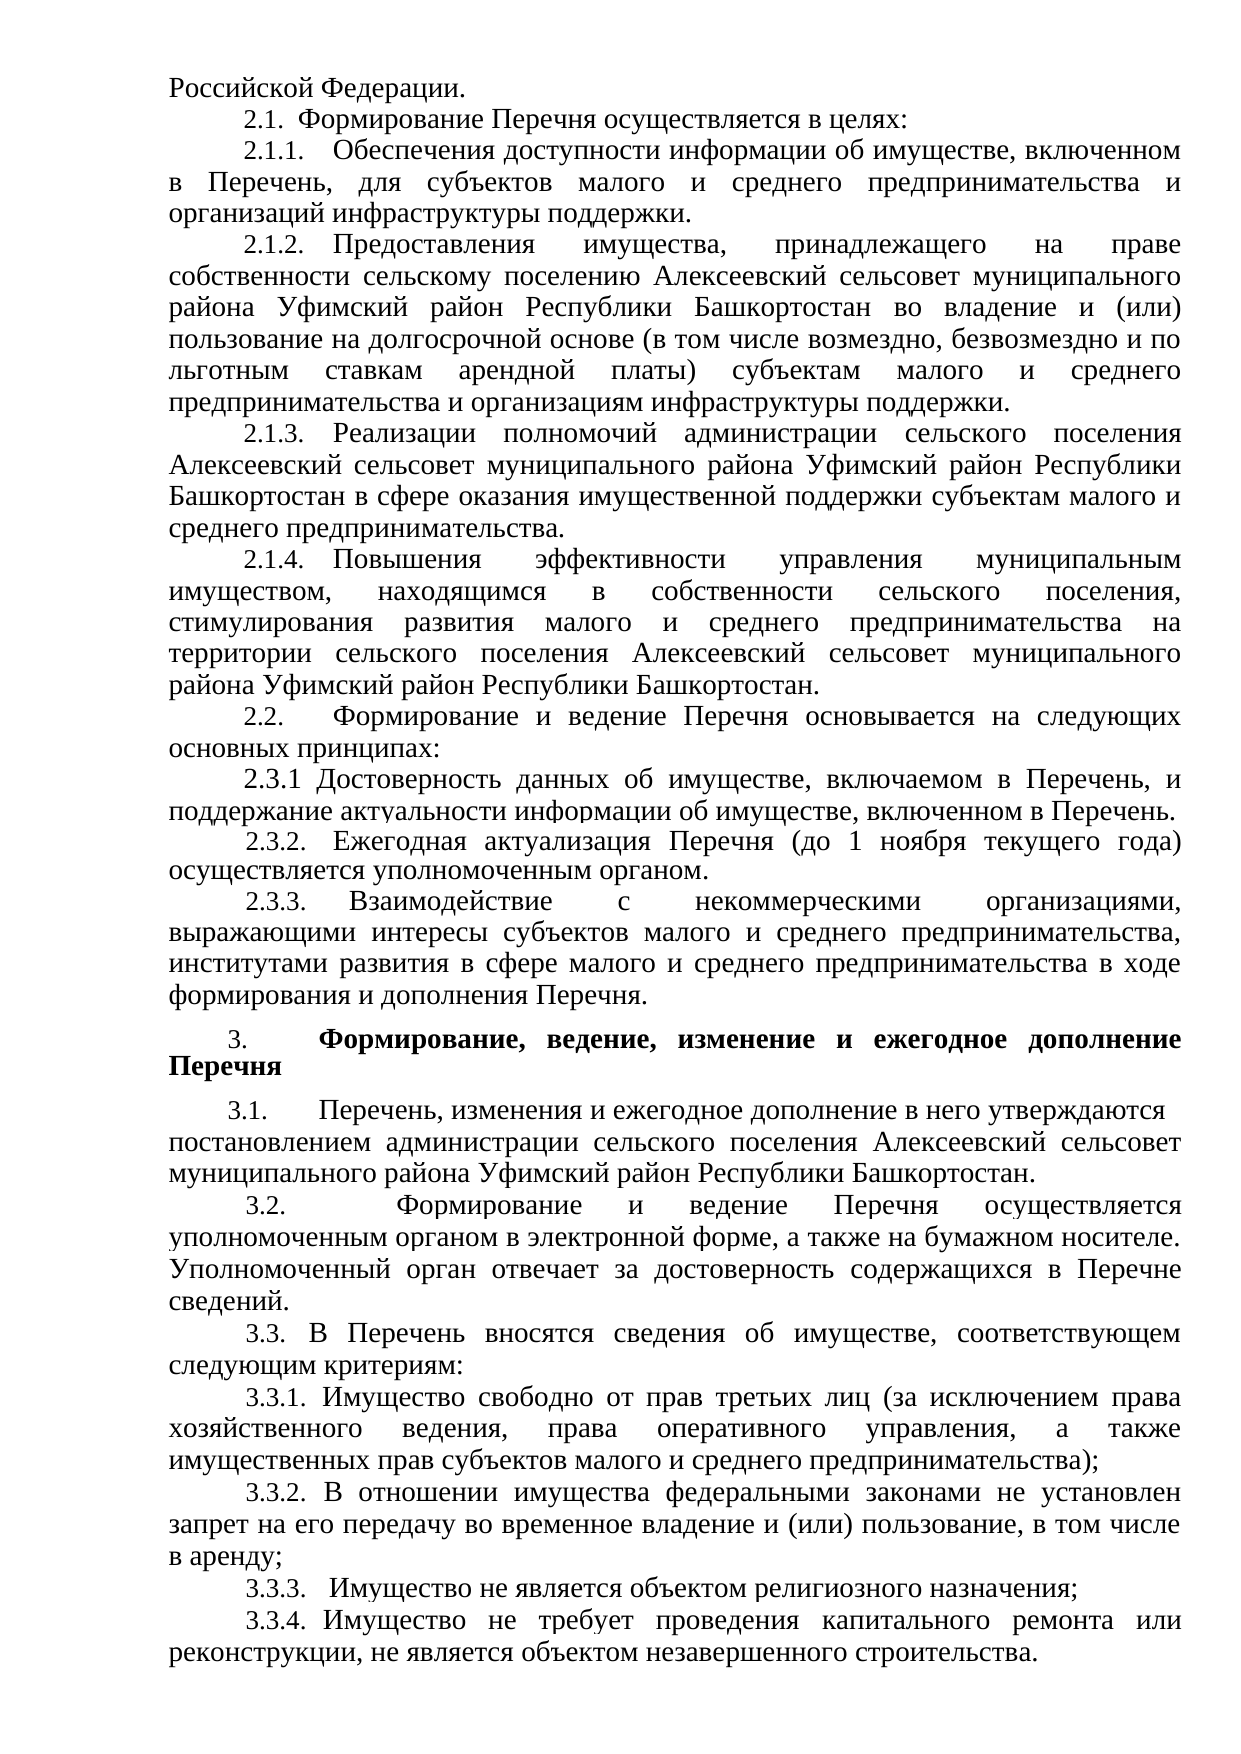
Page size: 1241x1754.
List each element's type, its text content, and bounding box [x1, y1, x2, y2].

list Предоставления имущества, принадлежащего на праве собственности сельскому поселению Алексеевский сельсовет муниципального района Уфимский район Республики Башкортостан во владение и (или) пользование на долгосрочной основе (в том числе возмездно, безвозмездно и по льготным ставкам арендной платы) субъектам малого и среднего предпринимательства и организациям инфраструктуры поддержки. [168, 229, 1182, 418]
list Реализации полномочий администрации сельского поселения Алексеевский сельсовет муниципального района Уфимский район Республики Башкортостан в сфере оказания имущественной поддержки субъектам малого и среднего предпринимательства. [168, 418, 1182, 543]
list Формирование и ведение Перечня основывается на следующих основных принципах: [168, 701, 1182, 764]
list Формирование и ведение Перечня осуществляется уполномоченным органом в электронной форме, а также на бумажном носителе. Уполномоченный орган отвечает за достоверность содержащихся в Перечне сведений. [168, 1253, 1182, 1317]
text постановлением администрации сельского поселения Алексеевский сельсовет муниципального района Уфимский район Республики Башкортостан. [168, 1126, 1182, 1189]
list В отношении имущества федеральными законами не установлен запрет на его передачу во временное владение и (или) пользование, в том числе в аренду; [168, 1476, 1182, 1572]
list Повышения эффективности управления муниципальным имуществом, находящимся в собственности сельского поселения, стимулирования развития малого и среднего предпринимательства на территории сельского поселения Алексеевский сельсовет муниципального района Уфимский район Республики Башкортостан. [168, 543, 1182, 701]
list Формирование Перечня осуществляется в целях: [168, 103, 1182, 134]
list Перечень, изменения и ежегодное дополнение в него утверждаются [168, 1094, 1182, 1126]
list Взаимодействие с некоммерческими организациями, выражающими интересы субъектов малого и среднего предпринимательства, институтами развития в сфере малого и среднего предпринимательства в ходе формирования и дополнения Перечня. [168, 885, 1182, 1011]
list Имущество не является объектом религиозного назначения; [168, 1572, 1182, 1604]
list Формирование, ведение, изменение и ежегодное дополнение Перечня [168, 1027, 1182, 1081]
list В Перечень вносятся сведения об имуществе, соответствующем следующим критериям: [168, 1317, 1182, 1381]
list Ежегодная актуализация Перечня (до 1 ноября текущего года) осуществляется уполномоченным органом. [168, 827, 1182, 885]
list Имущество не требует проведения капитального ремонта или реконструкции, не является объектом незавершенного строительства. [646, 1604, 1182, 1667]
list Обеспечения доступности информации об имуществе, включенном в Перечень, для субъектов малого и среднего предпринимательства и организаций инфраструктуры поддержки. [168, 134, 1182, 229]
list Имущество свободно от прав третьих лиц (за исключением права хозяйственного ведения, права оперативного управления, а также имущественных прав субъектов малого и среднего предпринимательства); [168, 1381, 1182, 1476]
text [168, 74, 1182, 103]
text 2.3.1 Достоверность данных об имуществе, включаемом в Перечень, и поддержание актуальности информации об имуществе, включенном в Перечень. [168, 764, 1182, 827]
list Имущество не требует проведения капитального ремонта или реконструкции, не является объектом незавершенного строительства. [168, 1604, 521, 1667]
